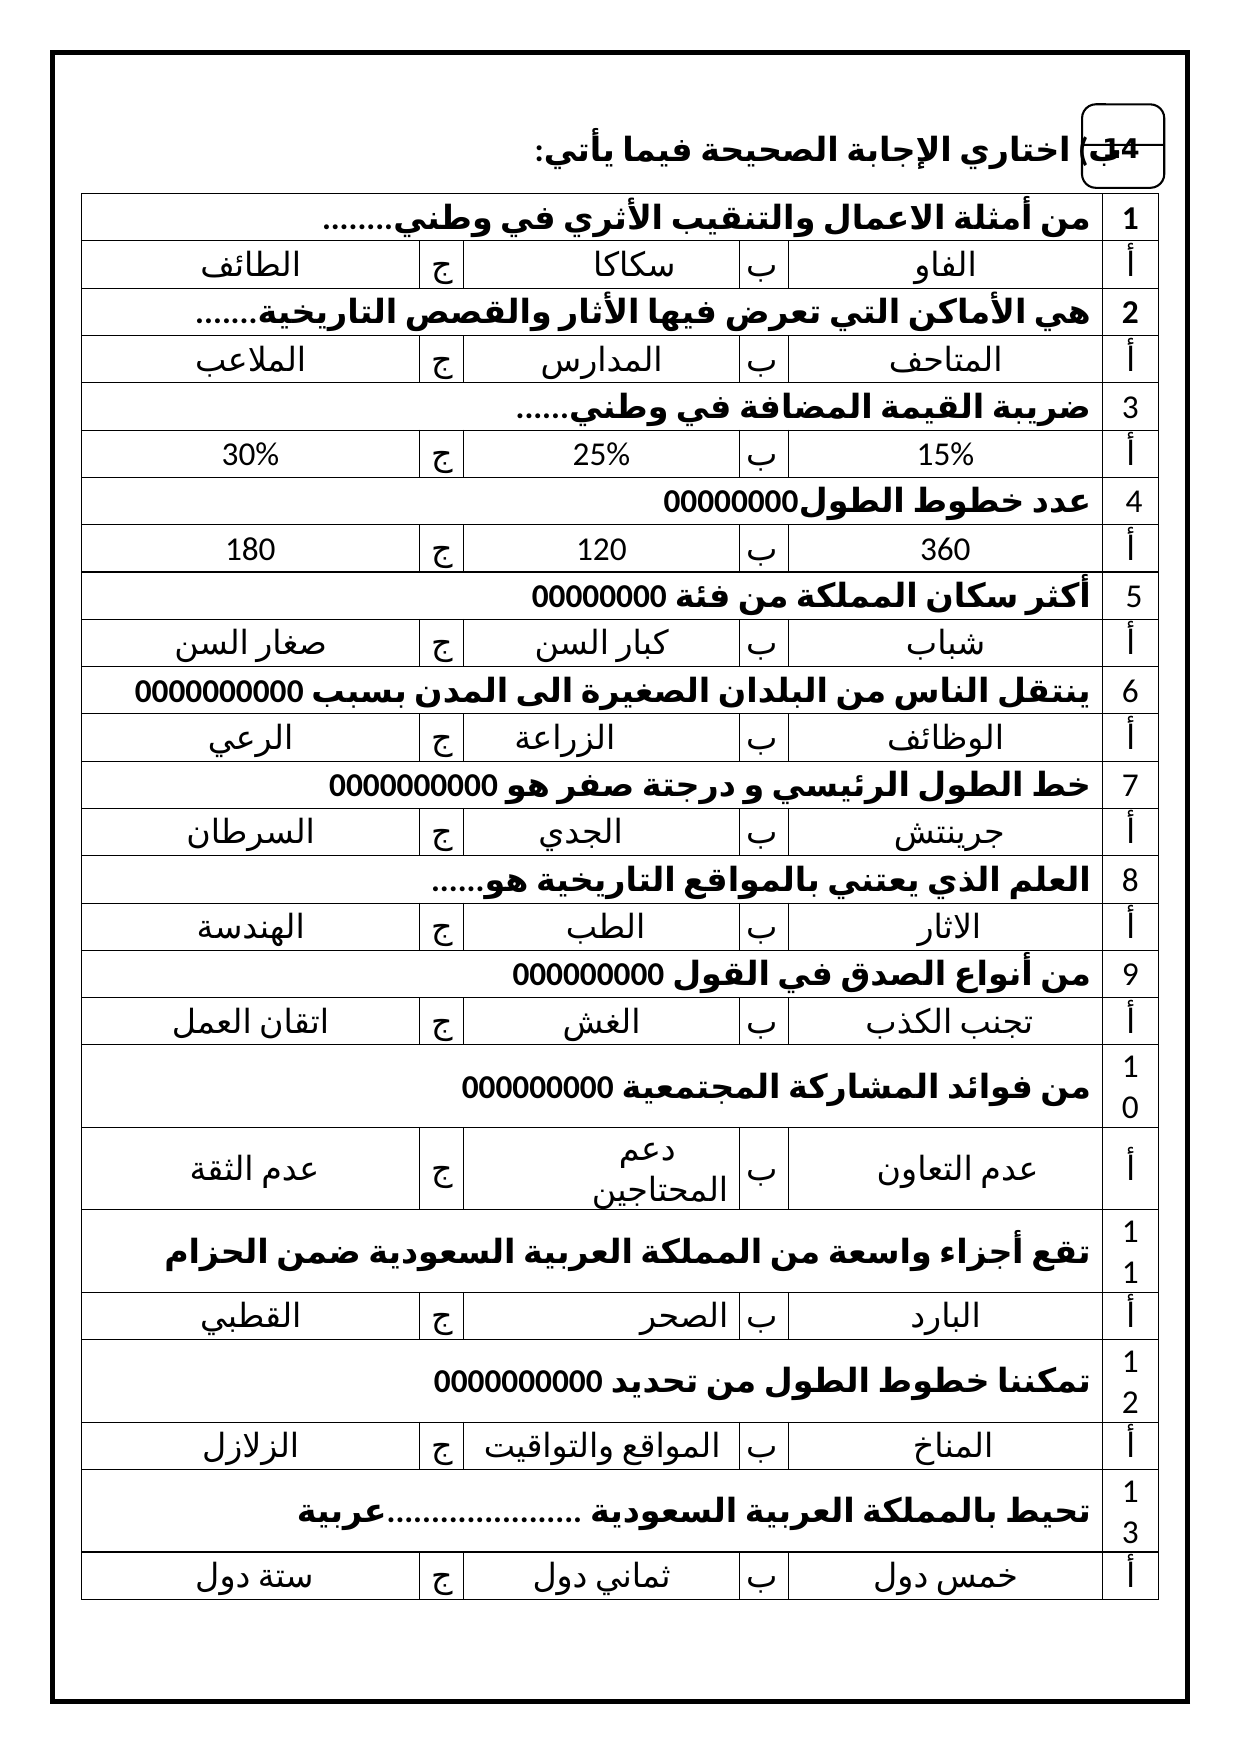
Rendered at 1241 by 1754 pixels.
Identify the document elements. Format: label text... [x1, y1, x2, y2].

table_cell عدم التعاون [789, 1128, 1102, 1209]
table_cell ج [420, 1128, 463, 1209]
table_cell 5 [1103, 573, 1158, 619]
table_cell أ [1103, 1423, 1158, 1469]
table_cell 9 [1103, 951, 1158, 997]
table_cell الاثار [789, 904, 1102, 950]
table_cell ب [740, 1553, 788, 1599]
table_cell 7 [1103, 762, 1158, 808]
table_cell ضريبة القيمة المضافة في وطني...... [82, 383, 1102, 429]
table_cell أ [1103, 431, 1158, 477]
table_cell الهندسة [82, 904, 419, 950]
table_cell الفاو [789, 241, 1102, 288]
table_cell ج [420, 620, 463, 666]
table_cell ينتقل الناس من البلدان الصغيرة الى المدن بسبب 0000000000 [82, 667, 1102, 713]
table_cell ب [740, 1423, 788, 1469]
table_cell 4 [1103, 478, 1158, 524]
table_cell تجنب الكذب [789, 998, 1102, 1044]
table_cell أ [1103, 336, 1158, 382]
table_cell الرعي [82, 714, 419, 761]
table_cell سكاكا [464, 241, 739, 288]
table_cell الغش [464, 998, 739, 1044]
table_cell المتاحف [789, 336, 1102, 382]
table_cell كبار السن [464, 620, 739, 666]
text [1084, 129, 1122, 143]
table_cell 6 [1103, 667, 1158, 713]
table_cell من أنواع الصدق في القول 000000000 [82, 951, 1102, 997]
table_cell جرينتش [789, 809, 1102, 855]
table_cell صغار السن [82, 620, 419, 666]
table_cell ج [420, 1293, 463, 1339]
table_header 1 [1103, 194, 1158, 240]
table_cell ج [420, 809, 463, 855]
table_cell الزلازل [82, 1423, 419, 1469]
table_cell ب [740, 1128, 788, 1209]
table_cell ج [420, 1423, 463, 1469]
table_cell ب [740, 431, 788, 477]
table_cell 8 [1103, 856, 1158, 902]
table_cell 11 [1103, 1210, 1158, 1292]
table_cell 2 [1103, 289, 1158, 335]
table_cell الطائف [82, 241, 419, 288]
table_cell الزراعة [464, 714, 739, 761]
table_cell ب [740, 336, 788, 382]
table_cell 25% [464, 431, 739, 477]
table_cell شباب [789, 620, 1102, 666]
table_cell الجدي [464, 809, 739, 855]
table_cell ج [420, 241, 463, 288]
table_cell خط الطول الرئيسي و درجتة صفر هو 0000000000 [82, 762, 1102, 808]
table_cell السرطان [82, 809, 419, 855]
table_cell أ [1103, 525, 1158, 571]
table_cell المواقع والتواقيت [464, 1423, 739, 1469]
table_cell أ [1103, 998, 1158, 1044]
table_cell المدارس [464, 336, 739, 382]
table_cell أ [1103, 1128, 1158, 1209]
text ب) اختاري الإجابة الصحيحة فيما يأتي: [118, 129, 1081, 170]
table_cell 120 [464, 525, 739, 571]
table_cell اتقان العمل [82, 998, 419, 1044]
table_cell ج [420, 336, 463, 382]
table_cell 360 [789, 525, 1102, 571]
table_cell ج [420, 714, 463, 761]
table_cell 30% [82, 431, 419, 477]
table_cell 13 [1103, 1470, 1158, 1551]
table_cell أ [1103, 1553, 1158, 1599]
table_cell تقع أجزاء واسعة من المملكة العربية السعودية ضمن الحزام [82, 1210, 1102, 1292]
table_cell دعم المحتاجين [464, 1128, 739, 1209]
table_cell هي الأماكن التي تعرض فيها الأثار والقصص التاريخية....... [82, 289, 1102, 335]
table_cell ب [740, 904, 788, 950]
table_cell ثماني دول [464, 1553, 739, 1599]
table_cell 180 [82, 525, 419, 571]
table_cell الطب [464, 904, 739, 950]
table_cell ج [420, 998, 463, 1044]
table_cell 10 [1103, 1045, 1158, 1127]
table_cell ستة دول [82, 1553, 419, 1599]
table_cell 15% [789, 431, 1102, 477]
table_cell ب [740, 241, 788, 288]
table_cell ب [740, 998, 788, 1044]
table_cell أ [1103, 241, 1158, 288]
table_header من أمثلة الاعمال والتنقيب الأثري في وطني........ [82, 194, 1102, 240]
table_cell ج [420, 525, 463, 571]
table_cell الملاعب [82, 336, 419, 382]
table_cell البارد [789, 1293, 1102, 1339]
table_cell العلم الذي يعتني بالمواقع التاريخية هو...... [82, 856, 1102, 902]
table_cell الوظائف [789, 714, 1102, 761]
table_cell تمكننا خطوط الطول من تحديد 0000000000 [82, 1340, 1102, 1422]
table_cell عدد خطوط الطول00000000 [82, 478, 1102, 524]
table_cell ج [420, 904, 463, 950]
table_cell أ [1103, 620, 1158, 666]
table_cell ج [420, 431, 463, 477]
table_cell ب [740, 809, 788, 855]
table_cell أ [1103, 714, 1158, 761]
table_cell أ [1103, 809, 1158, 855]
table_cell ب [740, 714, 788, 761]
table_cell 3 [1103, 383, 1158, 429]
table_cell تحيط بالمملكة العربية السعودية ......................عربية [82, 1470, 1102, 1551]
table_cell ب [740, 1293, 788, 1339]
table_cell أ [1103, 1293, 1158, 1339]
table_cell ب [740, 525, 788, 571]
table_cell أ [1103, 904, 1158, 950]
table_cell خمس دول [789, 1553, 1102, 1599]
table_cell الصحر [464, 1293, 739, 1339]
table_cell المناخ [789, 1423, 1102, 1469]
table_cell عدم الثقة [82, 1128, 419, 1209]
table_cell القطبي [82, 1293, 419, 1339]
table_cell من فوائد المشاركة المجتمعية 000000000 [82, 1045, 1102, 1127]
table_cell 12 [1103, 1340, 1158, 1422]
table_cell ب [740, 620, 788, 666]
table_cell ج [420, 1553, 463, 1599]
table_cell أكثر سكان المملكة من فئة 00000000 [82, 573, 1102, 619]
